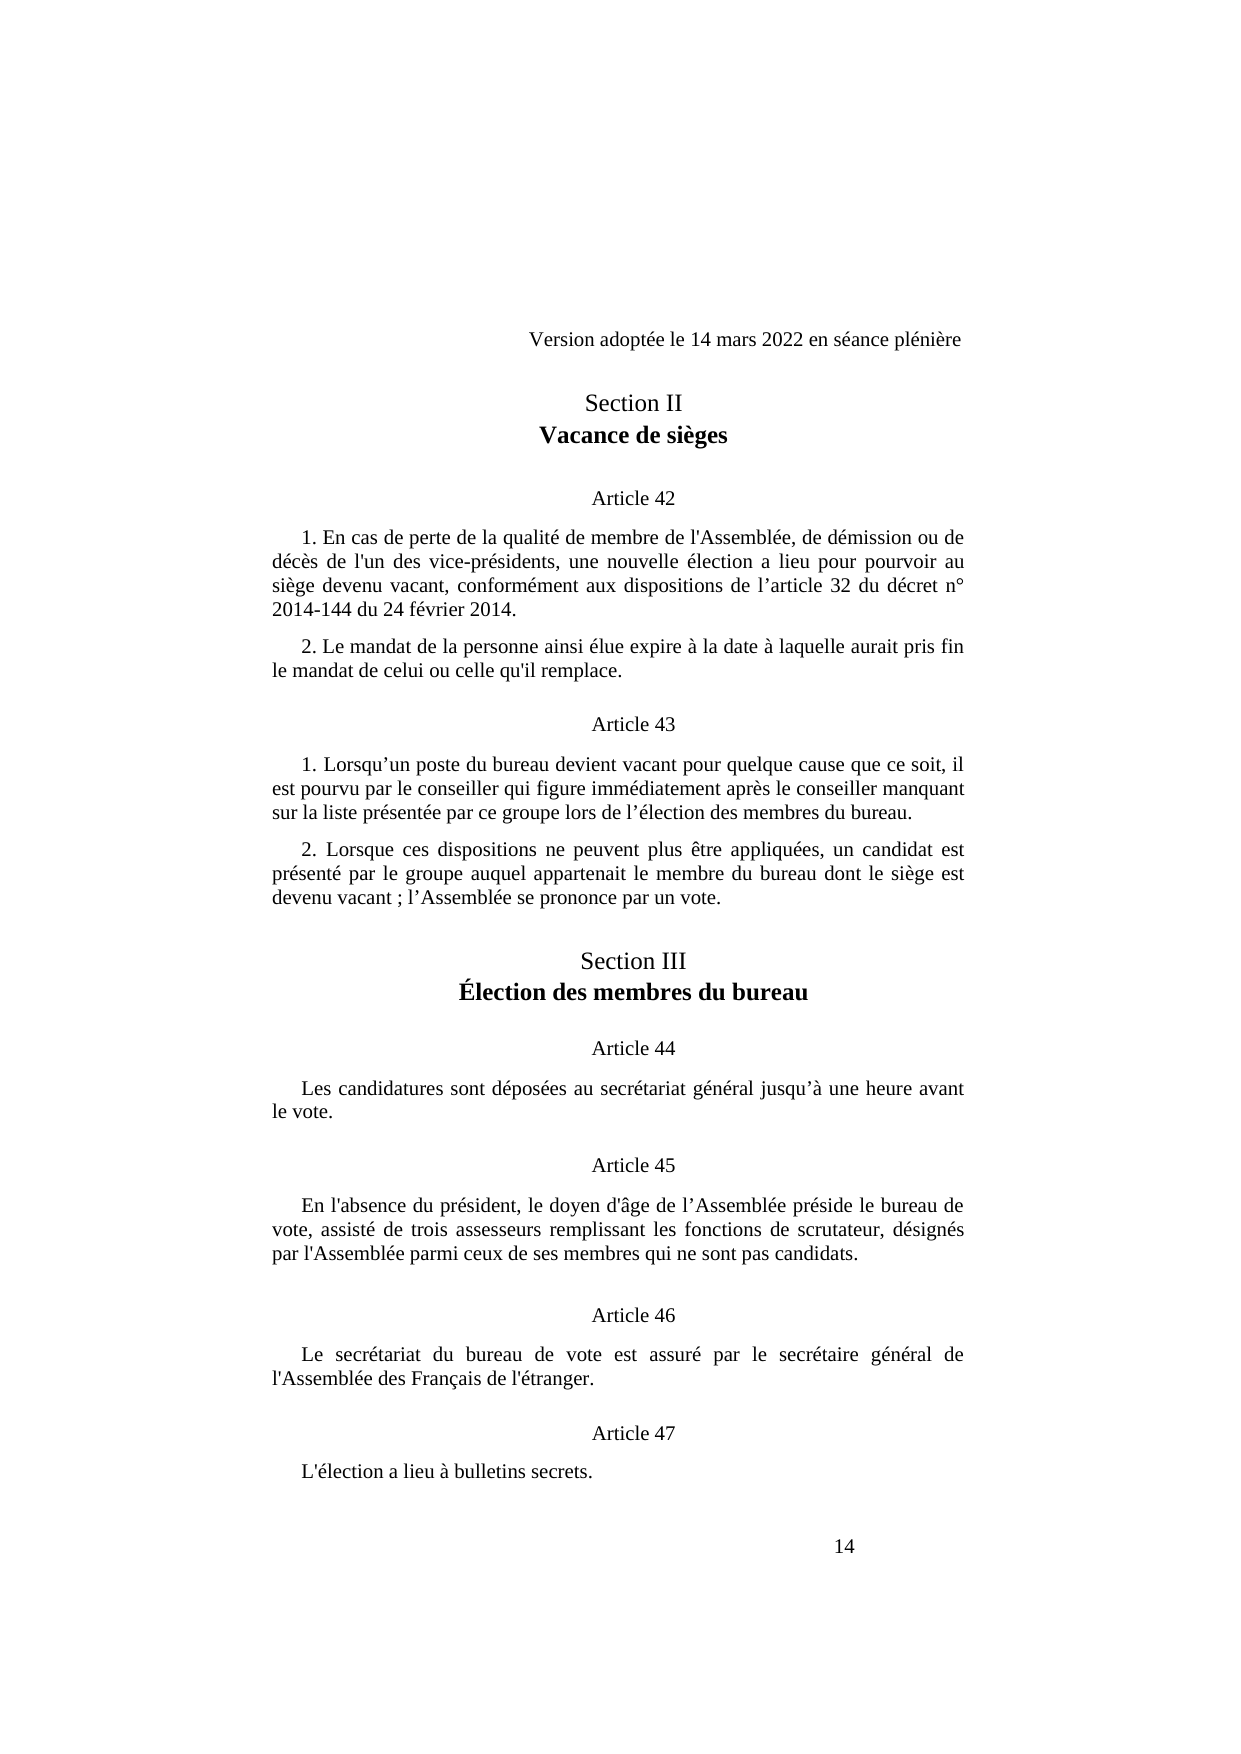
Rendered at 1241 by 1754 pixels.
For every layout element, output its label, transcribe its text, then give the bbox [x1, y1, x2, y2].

text Article 42 [201, 486, 1065, 510]
text Les candidatures sont déposées au secrétariat général jusqu’à une heure avant le vote. [272, 1075, 966, 1123]
text Section II [202, 388, 1065, 417]
list En cas de perte de la qualité de membre de l'Assemblée, de démission ou de décès de l'un des vice-présidents, une nouvelle élection a lieu pour pourvoir au siège devenu vacant, conformément aux dispositions de l’article 32 du décret n° 2014-144 du 24 février 2014. [272, 525, 966, 621]
text Section III [201, 946, 1065, 975]
text Article 44 [201, 1036, 1065, 1060]
text Article 46 [201, 1303, 1065, 1327]
list Lorsqu’un poste du bureau devient vacant pour quelque cause que ce soit, il est pourvu par le conseiller qui figure immédiatement après le conseiller manquant sur la liste présentée par ce groupe lors de l’élection des membres du bureau. [272, 751, 965, 824]
text Article 43 [201, 712, 1065, 736]
list Lorsque ces dispositions ne peuvent plus être appliquées, un candidat est présenté par le groupe auquel appartenait le membre du bureau dont le siège est devenu vacant ; l’Assemblée se prononce par un vote. [272, 837, 966, 909]
text En l'absence du président, le doyen d'âge de l’Assemblée préside le bureau de vote, assisté de trois assesseurs remplissant les fonctions de scrutateur, désignés par l'Assemblée parmi ceux de ses membres qui ne sont pas candidats. [272, 1193, 965, 1265]
text Article 47 L'élection a lieu à bulletins secrets. [301, 1420, 676, 1483]
text Le secrétariat du bureau de vote est assuré par le secrétaire général de l'Assemblée des Français de l'étranger. [272, 1342, 965, 1390]
text Article 45 [201, 1153, 1065, 1177]
text Vacance de sièges [202, 420, 1065, 449]
list Le mandat de la personne ainsi élue expire à la date à laquelle aurait pris fin le mandat de celui ou celle qu'il remplace. [272, 634, 965, 682]
text Élection des membres du bureau [202, 977, 1065, 1006]
text 14 [175, 1533, 854, 1558]
